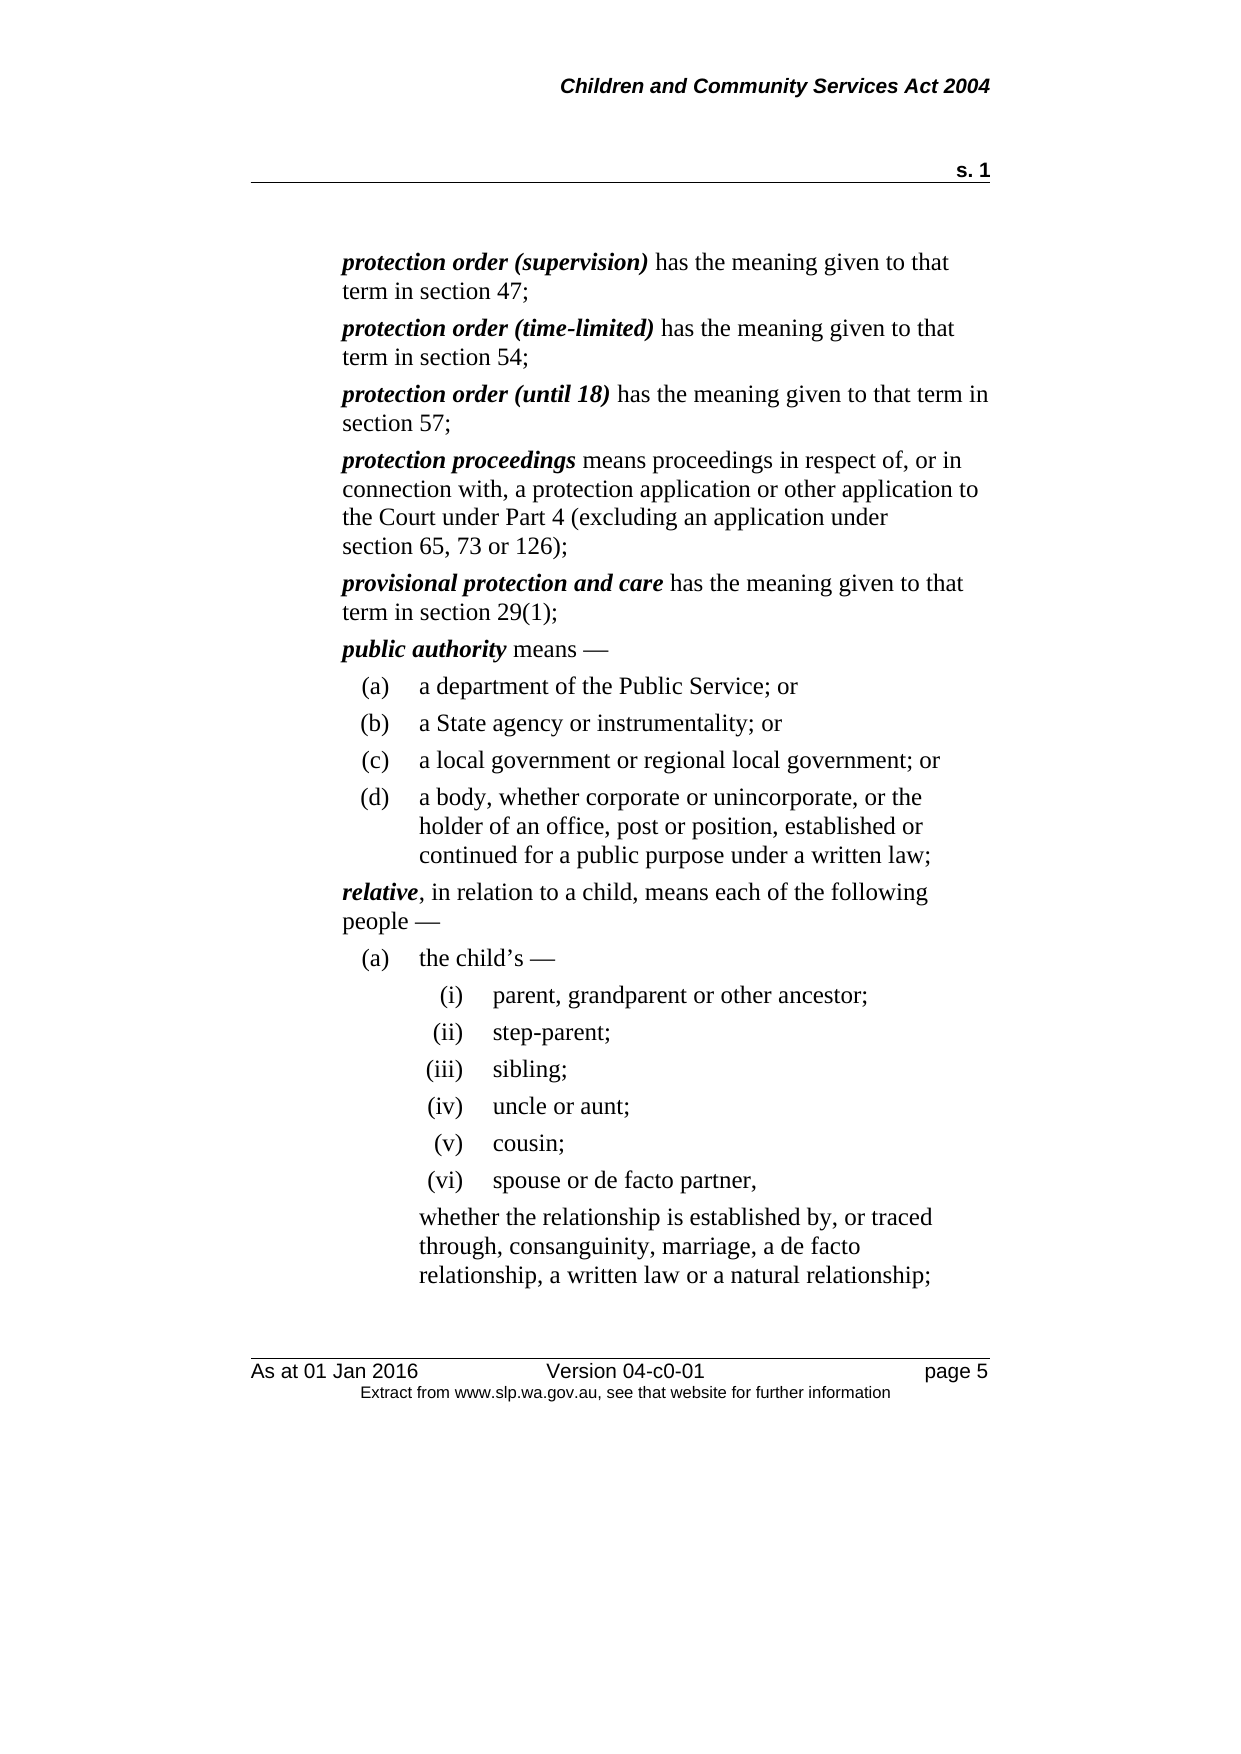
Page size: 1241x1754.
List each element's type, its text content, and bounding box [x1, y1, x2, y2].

text (a) a department of the Public Service; or [251, 671, 990, 700]
text protection proceedings means proceedings in respect of, or in connection with, a protection application or other application to the Court under Part 4 (excluding an application under section 65, 73 or 126); [251, 445, 990, 560]
text (b) a State agency or instrumentality; or [251, 708, 990, 737]
text (d) a body, whether corporate or unincorporate, or the holder of an office, post or position, established or continued for a public purpose under a written law; [251, 782, 990, 869]
text relative, in relation to a child, means each of the following people — [251, 877, 990, 934]
text (c) a local government or regional local government; or [251, 745, 990, 774]
text protection order (time-limited) has the meaning given to that term in section 54; [251, 313, 990, 371]
text (iv) uncle or aunt; [251, 1091, 990, 1120]
text (i) parent, grandparent or other ancestor; [251, 980, 990, 1009]
text protection order (supervision) has the meaning given to that term in section 47; [251, 247, 990, 305]
text whether the relationship is established by, or traced through, consanguinity, marriage, a de facto relationship, a written law or a natural relationship; [251, 1202, 990, 1289]
text (ii) step-parent; [251, 1017, 990, 1046]
text (v) cousin; [251, 1128, 990, 1157]
text (iii) sibling; [251, 1054, 990, 1083]
text (vi) spouse or de facto partner, [251, 1165, 990, 1194]
text (a) the child’s — [251, 943, 990, 972]
text provisional protection and care has the meaning given to that term in section 29(1); [251, 568, 990, 626]
text public authority means — [251, 634, 990, 663]
text protection order (until 18) has the meaning given to that term in section 57; [251, 379, 990, 437]
